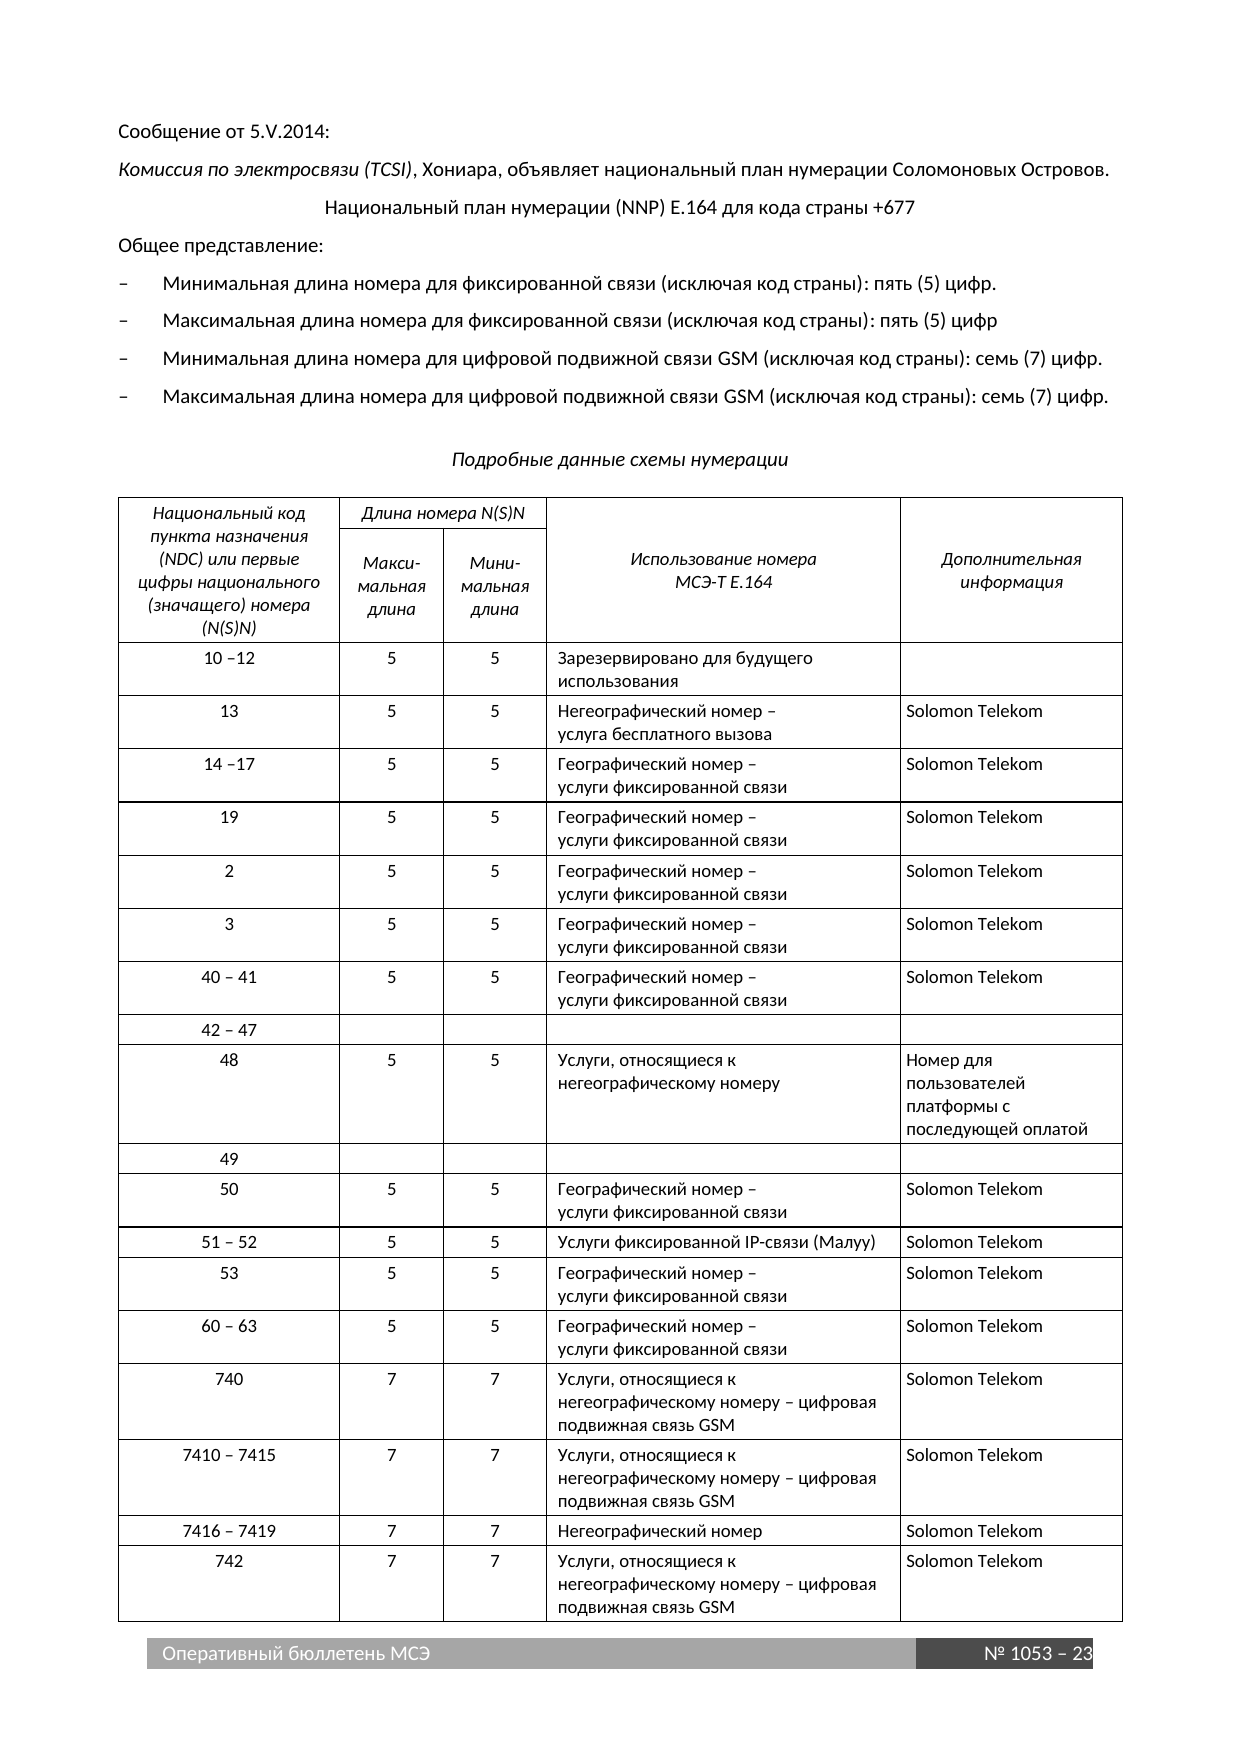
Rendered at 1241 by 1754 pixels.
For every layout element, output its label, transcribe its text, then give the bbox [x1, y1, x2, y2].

table_cell Географический номер – услуги фиксированной связи [547, 749, 900, 801]
text – Максимальная длина номера для цифровой подвижной связи GSM (исключая код страны): семь (7) цифр. [118, 383, 1122, 409]
table_cell 5 [340, 643, 443, 695]
table_cell 7 [444, 1364, 546, 1439]
table_cell 51 – 52 [119, 1228, 339, 1257]
table_cell Номер для пользователей платформы с последующей оплатой [901, 1045, 1122, 1143]
table_cell [547, 1144, 900, 1173]
table_cell 3 [119, 909, 339, 961]
table_cell 5 [444, 1045, 546, 1143]
table_cell Услуги, относящиеся к негеографическому номеру – цифровая подвижная связь GSM [547, 1364, 900, 1439]
table_cell 5 [340, 696, 443, 748]
table_cell 40 – 41 [119, 962, 339, 1014]
table_cell Географический номер – услуги фиксированной связи [547, 909, 900, 961]
table_cell 60 – 63 [119, 1311, 339, 1363]
table_cell 5 [444, 643, 546, 695]
table_cell Solomon Telekom [901, 1258, 1122, 1310]
table_cell 5 [444, 1258, 546, 1310]
table_cell Solomon Telekom [901, 856, 1122, 908]
table_cell Услуги, относящиеся к негеографическому номеру [547, 1045, 900, 1143]
table_cell 53 [119, 1258, 339, 1310]
table_header Дополнительная информация [901, 498, 1122, 642]
table_cell 7416 – 7419 [119, 1516, 339, 1545]
table_cell Максимальная длина [340, 529, 443, 642]
table_cell 5 [340, 1258, 443, 1310]
text Подробные данные схемы нумерации [118, 446, 1122, 472]
table_cell Solomon Telekom [901, 1228, 1122, 1257]
table_cell 42 – 47 [119, 1015, 339, 1044]
table_cell Solomon Telekom [901, 1364, 1122, 1439]
table_cell 5 [444, 1228, 546, 1257]
table_cell 5 [340, 803, 443, 854]
table_cell 742 [119, 1546, 339, 1621]
text Национальный план нумерации (NNP) E.164 для кода страны +677 [118, 194, 1122, 219]
table_cell 5 [340, 962, 443, 1014]
table_cell 7410 – 7415 [119, 1440, 339, 1515]
table_cell 7 [340, 1516, 443, 1545]
table_cell Solomon Telekom [901, 803, 1122, 854]
text – Минимальная длина номера для цифровой подвижной связи GSM (исключая код страны): семь (7) цифр. [118, 346, 1122, 371]
table_cell Географический номер – услуги фиксированной связи [547, 803, 900, 854]
table_cell Услуги, относящиеся к негеографическому номеру – цифровая подвижная связь GSM [547, 1440, 900, 1515]
table_cell 5 [340, 1174, 443, 1226]
table_cell Географический номер – услуги фиксированной связи [547, 856, 900, 908]
table_cell Solomon Telekom [901, 1174, 1122, 1226]
table_cell Solomon Telekom [901, 1546, 1122, 1621]
table_cell 49 [119, 1144, 339, 1173]
table_cell Зарезервировано для будущего использования [547, 643, 900, 695]
table_cell Негеографический номер – услуга бесплатного вызова [547, 696, 900, 748]
table_cell Негеографический номер [547, 1516, 900, 1545]
table_header Использование номера МСЭ-Т E.164 [547, 498, 900, 642]
table_cell Минимальная длина [444, 529, 546, 642]
table_cell 7 [444, 1516, 546, 1545]
table_cell 13 [119, 696, 339, 748]
table_cell 5 [340, 1228, 443, 1257]
table_cell [901, 643, 1122, 695]
table_cell Solomon Telekom [901, 696, 1122, 748]
table_cell 7 [340, 1364, 443, 1439]
table_cell [444, 1015, 546, 1044]
table_cell [444, 1144, 546, 1173]
table_cell Услуги, относящиеся к негеографическому номеру – цифровая подвижная связь GSM [547, 1546, 900, 1621]
table_cell 5 [444, 1174, 546, 1226]
table_cell Solomon Telekom [901, 962, 1122, 1014]
table_cell 7 [340, 1546, 443, 1621]
table_cell Solomon Telekom [901, 1311, 1122, 1363]
table_header Национальный код пункта назначения (NDC) или первые цифры национального (значащего) номера (N(S)N) [119, 498, 339, 642]
table_cell 5 [444, 803, 546, 854]
text – Минимальная длина номера для фиксированной связи (исключая код страны): пять (5) цифр. [118, 270, 1122, 295]
table_cell 2 [119, 856, 339, 908]
table_cell Solomon Telekom [901, 909, 1122, 961]
table_cell 5 [444, 856, 546, 908]
subtitle Сообщение от 5.V.2014: [118, 118, 1122, 143]
table_cell 5 [444, 749, 546, 801]
table_cell Solomon Telekom [901, 1516, 1122, 1545]
table_cell 14 –17 [119, 749, 339, 801]
table_cell [340, 1144, 443, 1173]
table_cell Географический номер – услуги фиксированной связи [547, 1258, 900, 1310]
table_cell 48 [119, 1045, 339, 1143]
table_cell Географический номер – услуги фиксированной связи [547, 962, 900, 1014]
table_cell 50 [119, 1174, 339, 1226]
table_cell 19 [119, 803, 339, 854]
table_cell [340, 1015, 443, 1044]
table_cell Географический номер – услуги фиксированной связи [547, 1311, 900, 1363]
table_cell 5 [340, 1045, 443, 1143]
table_cell 10 –12 [119, 643, 339, 695]
text – Максимальная длина номера для фиксированной связи (исключая код страны): пять (5) цифр [118, 308, 1122, 333]
table_cell 5 [340, 749, 443, 801]
text Комиссия по электросвязи (TCSI), Хониара, объявляет национальный план нумерации Соломоновых Островов. [118, 156, 1122, 181]
table_cell [901, 1144, 1122, 1173]
text Общее представление: [118, 232, 1122, 257]
table_cell [901, 1015, 1122, 1044]
table_cell Solomon Telekom [901, 1440, 1122, 1515]
table_cell 7 [340, 1440, 443, 1515]
table_cell 7 [444, 1546, 546, 1621]
table_header Длина номера N(S)N [340, 498, 546, 527]
table_cell Географический номер – услуги фиксированной связи [547, 1174, 900, 1226]
table_cell 5 [340, 909, 443, 961]
table_cell 5 [444, 909, 546, 961]
table_cell 7 [444, 1440, 546, 1515]
table_cell Solomon Telekom [901, 749, 1122, 801]
table_cell 5 [444, 1311, 546, 1363]
table_cell 5 [444, 696, 546, 748]
table_cell 5 [340, 1311, 443, 1363]
table_cell 5 [444, 962, 546, 1014]
table_cell Услуги фиксированной IP-связи (Малуу) [547, 1228, 900, 1257]
table_cell 740 [119, 1364, 339, 1439]
table_cell 5 [340, 856, 443, 908]
table_cell [547, 1015, 900, 1044]
